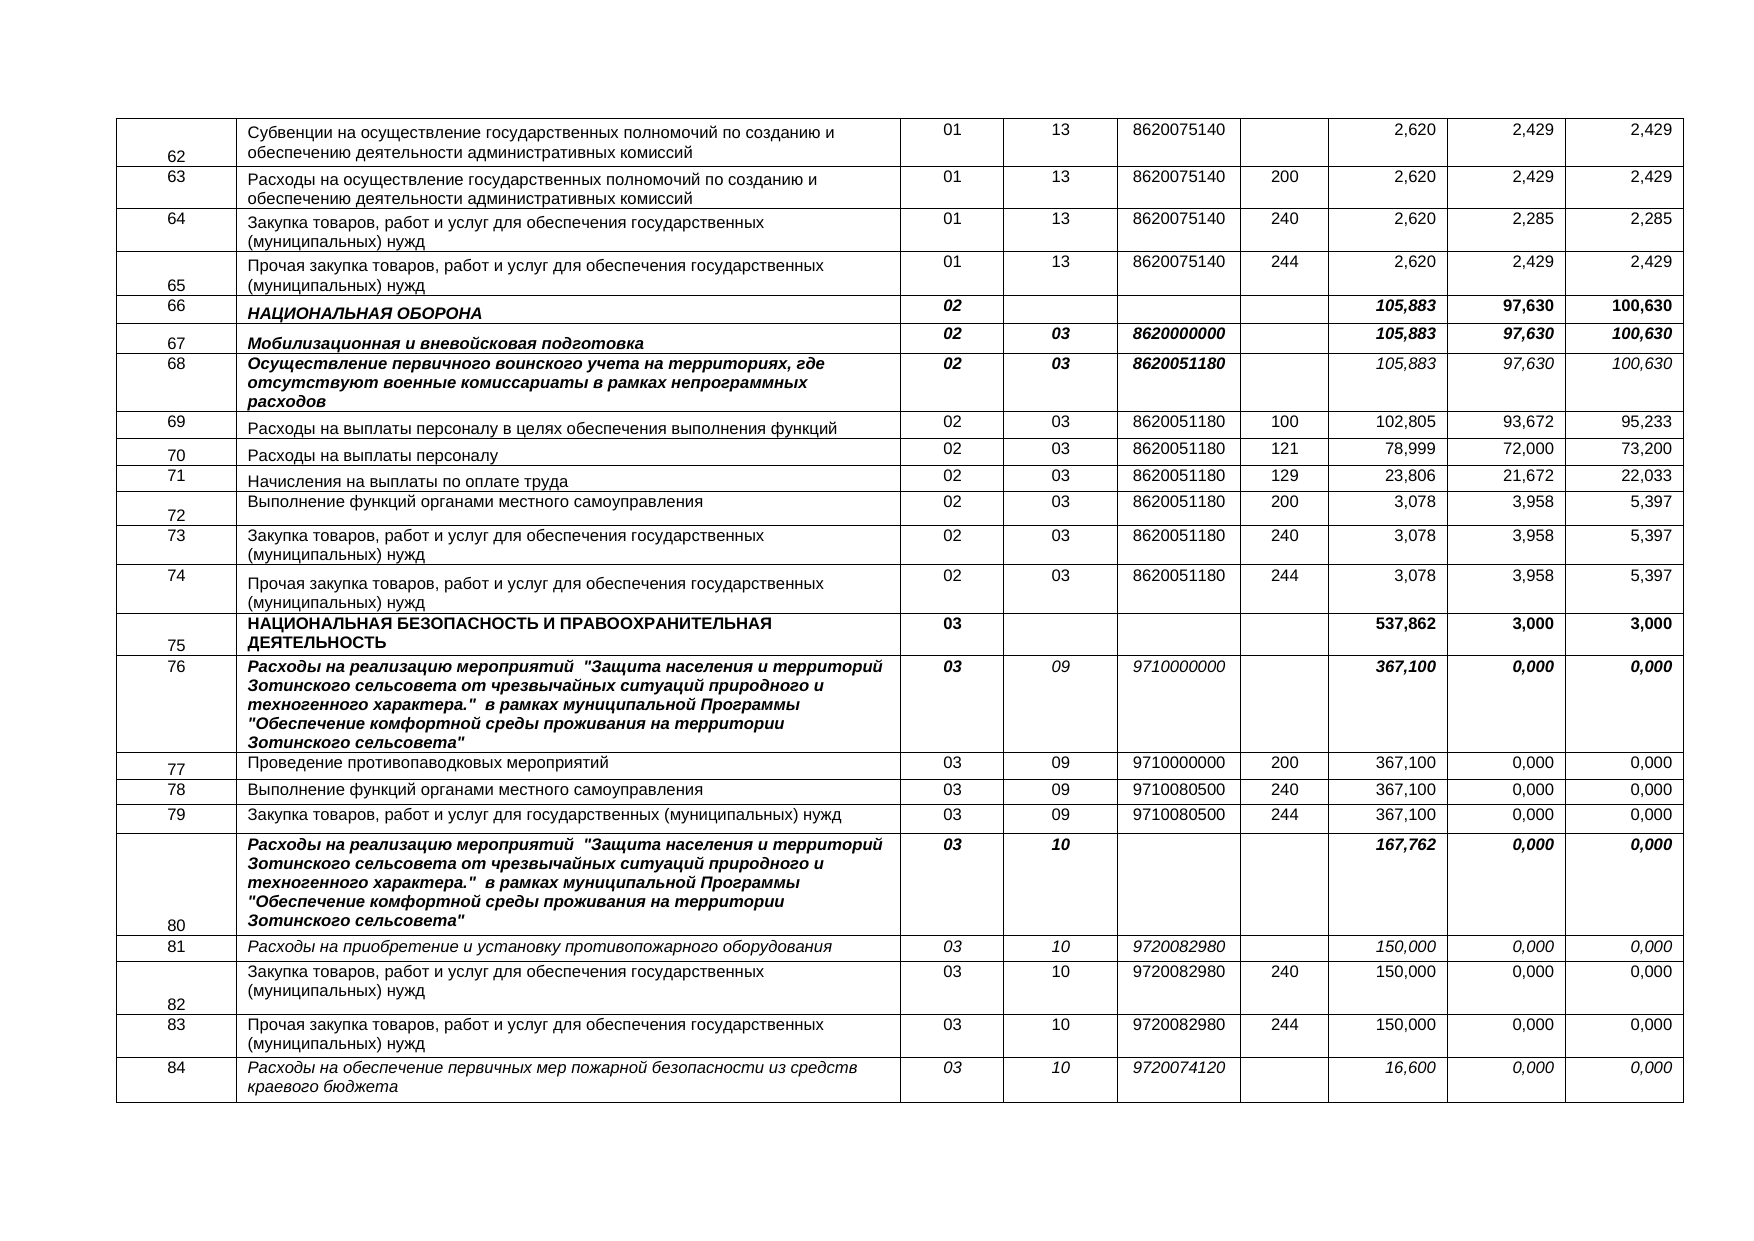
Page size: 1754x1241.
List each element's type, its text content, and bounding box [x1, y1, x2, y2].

table_cell 8620051180 [1118, 526, 1240, 564]
table_cell Расходы на выплаты персоналу [237, 439, 900, 464]
table_cell 8620051180 [1118, 492, 1240, 525]
table_cell [1241, 324, 1328, 353]
table_cell 167,762 [1329, 834, 1447, 935]
table_cell 3,078 [1329, 492, 1447, 525]
table_cell Расходы на приобретение и установку противопожарного оборудования [237, 936, 900, 961]
table_cell 73,200 [1566, 439, 1683, 464]
table_cell 2,429 [1566, 167, 1683, 208]
table_cell 0,000 [1448, 834, 1565, 935]
table_cell 8620000000 [1118, 324, 1240, 353]
table_cell 03 [1004, 439, 1117, 464]
table_cell 03 [901, 834, 1003, 935]
table_cell 0,000 [1566, 780, 1683, 804]
table_cell 03 [1004, 466, 1117, 491]
table_cell 01 [901, 167, 1003, 208]
table_cell 74 [117, 565, 236, 612]
table_cell 23,806 [1329, 466, 1447, 491]
table_cell 9720082980 [1118, 962, 1240, 1014]
table_cell 102,805 [1329, 412, 1447, 438]
table_cell 03 [901, 614, 1003, 655]
table_cell 240 [1241, 526, 1328, 564]
table_cell Начисления на выплаты по оплате труда [237, 466, 900, 491]
table_cell 03 [901, 805, 1003, 833]
table_cell [1241, 656, 1328, 752]
table_cell 150,000 [1329, 936, 1447, 961]
table_cell 71 [117, 466, 236, 491]
table_cell 367,100 [1329, 780, 1447, 804]
table_cell 2,285 [1566, 209, 1683, 251]
table_cell 200 [1241, 753, 1328, 779]
table_cell 13 [1004, 209, 1117, 251]
table_cell НАЦИОНАЛЬНАЯ БЕЗОПАСНОСТЬ И ПРАВООХРАНИТЕЛЬНАЯ ДЕЯТЕЛЬНОСТЬ [237, 614, 900, 655]
table_cell 03 [1004, 565, 1117, 612]
table_cell 244 [1241, 252, 1328, 294]
table_cell 537,862 [1329, 614, 1447, 655]
table_cell 100,630 [1566, 324, 1683, 353]
table_cell 09 [1004, 780, 1117, 804]
table_cell 2,429 [1448, 119, 1565, 166]
table_cell 02 [901, 526, 1003, 564]
table_cell 9720074120 [1118, 1058, 1240, 1102]
table_cell 2,620 [1329, 167, 1447, 208]
table_cell 8620051180 [1118, 412, 1240, 438]
table_cell 95,233 [1566, 412, 1683, 438]
table_cell 8620075140 [1118, 167, 1240, 208]
table_cell 9720082980 [1118, 936, 1240, 961]
table_cell 69 [117, 412, 236, 438]
table_cell 13 [1004, 119, 1117, 166]
table_cell 76 [117, 656, 236, 752]
table_cell 03 [1004, 526, 1117, 564]
table_cell 66 [117, 296, 236, 323]
table_cell Мобилизационная и вневойсковая подготовка [237, 324, 900, 353]
table_cell 367,100 [1329, 753, 1447, 779]
table_cell 03 [901, 962, 1003, 1014]
table_cell 01 [901, 252, 1003, 294]
table_cell Прочая закупка товаров, работ и услуг для обеспечения государственных (муниципальных) нужд [237, 252, 900, 294]
table_cell 2,429 [1566, 119, 1683, 166]
table_cell 01 [901, 119, 1003, 166]
table_cell 0,000 [1566, 936, 1683, 961]
table_cell 150,000 [1329, 1015, 1447, 1057]
table_cell 8620051180 [1118, 439, 1240, 464]
table_cell Закупка товаров, работ и услуг для обеспечения государственных (муниципальных) нужд [237, 526, 900, 564]
table_cell 68 [117, 354, 236, 411]
table_cell 8620075140 [1118, 119, 1240, 166]
table_cell 3,078 [1329, 526, 1447, 564]
table_cell 01 [901, 209, 1003, 251]
table_cell [1004, 296, 1117, 323]
table_cell 02 [901, 466, 1003, 491]
table_cell 0,000 [1448, 1058, 1565, 1102]
table_cell 150,000 [1329, 962, 1447, 1014]
table_cell 02 [901, 492, 1003, 525]
table_cell 0,000 [1566, 805, 1683, 833]
table_cell Расходы на выплаты персоналу в целях обеспечения выполнения функций [237, 412, 900, 438]
table_cell 5,397 [1566, 492, 1683, 525]
table_cell 78 [117, 780, 236, 804]
table_cell 0,000 [1448, 805, 1565, 833]
table_cell 9710080500 [1118, 780, 1240, 804]
table_cell [1241, 936, 1328, 961]
table_cell 97,630 [1448, 354, 1565, 411]
table_cell 2,620 [1329, 252, 1447, 294]
table_cell 3,958 [1448, 565, 1565, 612]
table_cell 3,000 [1448, 614, 1565, 655]
table_cell [1241, 119, 1328, 166]
table_cell 03 [1004, 492, 1117, 525]
table_cell 63 [117, 167, 236, 208]
table_cell 0,000 [1566, 1058, 1683, 1102]
table_cell 3,958 [1448, 526, 1565, 564]
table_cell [237, 1015, 900, 1057]
table_cell 367,100 [1329, 656, 1447, 752]
table_cell 0,000 [1566, 1015, 1683, 1057]
table_cell Расходы на осуществление государственных полномочий по созданию и обеспечению деятельности административных комиссий [237, 167, 900, 208]
table_cell НАЦИОНАЛЬНАЯ ОБОРОНА [237, 296, 900, 323]
table_cell 93,672 [1448, 412, 1565, 438]
table_cell 73 [117, 526, 236, 564]
table_cell 77 [117, 753, 236, 779]
table_cell 03 [1004, 354, 1117, 411]
table_cell Расходы на реализацию мероприятий "Защита населения и территорий Зотинского сельсовета от чрезвычайных ситуаций природного и техногенного характера." в рамках муниципальной Программы "Обеспечение комфортной среды проживания на территории Зотинского сельсовета" [237, 656, 900, 752]
table_cell 03 [901, 780, 1003, 804]
table_cell 02 [901, 324, 1003, 353]
table_cell 0,000 [1448, 962, 1565, 1014]
table_cell 72,000 [1448, 439, 1565, 464]
table_cell 105,883 [1329, 296, 1447, 323]
table_cell 9720082980 [1118, 1015, 1240, 1057]
table_cell [1118, 834, 1240, 935]
table_cell 10 [1004, 1058, 1117, 1102]
table_cell 65 [117, 252, 236, 294]
table_cell 02 [901, 565, 1003, 612]
table_cell Осуществление первичного воинского учета на территориях, где отсутствуют военные комиссариаты в рамках непрограммных расходов [237, 354, 900, 411]
table_cell 03 [901, 1015, 1003, 1057]
table_cell 21,672 [1448, 466, 1565, 491]
table_cell 9710000000 [1118, 753, 1240, 779]
table_cell 80 [117, 834, 236, 935]
table_cell 0,000 [1566, 962, 1683, 1014]
table_cell 02 [901, 296, 1003, 323]
table_cell 64 [117, 209, 236, 251]
table_cell [1241, 834, 1328, 935]
table_cell 67 [117, 324, 236, 353]
table_cell Проведение противопаводковых мероприятий [237, 753, 900, 779]
table_cell 03 [1004, 412, 1117, 438]
table_cell 02 [901, 354, 1003, 411]
table_cell 244 [1241, 565, 1328, 612]
table_cell 5,397 [1566, 565, 1683, 612]
table_cell 16,600 [1329, 1058, 1447, 1102]
table_cell 02 [901, 439, 1003, 464]
table_cell 2,620 [1329, 209, 1447, 251]
table_cell 2,429 [1448, 167, 1565, 208]
table_cell 9710080500 [1118, 805, 1240, 833]
table_cell Закупка товаров, работ и услуг для обеспечения государственных (муниципальных) нужд [237, 209, 900, 251]
table_cell 2,620 [1329, 119, 1447, 166]
table_cell 13 [1004, 167, 1117, 208]
table_cell 8620075140 [1118, 209, 1240, 251]
table_cell Расходы на реализацию мероприятий "Защита населения и территорий Зотинского сельсовета от чрезвычайных ситуаций природного и техногенного характера." в рамках муниципальной Программы "Обеспечение комфортной среды проживания на территории Зотинского сельсовета" [237, 834, 900, 935]
table_cell 09 [1004, 805, 1117, 833]
table_cell 10 [1004, 1015, 1117, 1057]
table_cell 240 [1241, 780, 1328, 804]
table_cell Выполнение функций органами местного самоуправления [237, 780, 900, 804]
table_cell 0,000 [1448, 936, 1565, 961]
table_cell 03 [901, 656, 1003, 752]
table_cell Прочая закупка товаров, работ и услуг для обеспечения государственных (муниципальных) нужд [237, 565, 900, 612]
table_cell [1241, 614, 1328, 655]
table_cell 8620051180 [1118, 565, 1240, 612]
table_cell 129 [1241, 466, 1328, 491]
table_cell 0,000 [1566, 656, 1683, 752]
table_cell 244 [1241, 1015, 1328, 1057]
table_cell 78,999 [1329, 439, 1447, 464]
table_cell 0,000 [1448, 753, 1565, 779]
table_cell 100,630 [1566, 296, 1683, 323]
table_cell 10 [1004, 936, 1117, 961]
table_cell 03 [1004, 324, 1117, 353]
table_cell 0,000 [1566, 834, 1683, 935]
table_cell 79 [117, 805, 236, 833]
table_cell 9710000000 [1118, 656, 1240, 752]
table_cell 105,883 [1329, 354, 1447, 411]
table_cell 3,078 [1329, 565, 1447, 612]
table_cell 367,100 [1329, 805, 1447, 833]
table_cell 0,000 [1448, 656, 1565, 752]
table_cell 105,883 [1329, 324, 1447, 353]
table_cell 02 [901, 412, 1003, 438]
table_cell 82 [117, 962, 236, 1014]
table_cell 2,429 [1566, 252, 1683, 294]
table_cell 100,630 [1566, 354, 1683, 411]
table_cell [1241, 354, 1328, 411]
table_cell [1118, 614, 1240, 655]
table_cell 121 [1241, 439, 1328, 464]
table_cell 0,000 [1448, 780, 1565, 804]
table_cell 100 [1241, 412, 1328, 438]
table_cell 3,958 [1448, 492, 1565, 525]
table_cell 240 [1241, 209, 1328, 251]
table_cell 75 [117, 614, 236, 655]
table_cell 5,397 [1566, 526, 1683, 564]
table_cell 97,630 [1448, 324, 1565, 353]
table_cell 8620075140 [1118, 252, 1240, 294]
table_cell 83 [117, 1015, 236, 1057]
table_cell 81 [117, 936, 236, 961]
table_cell 03 [901, 753, 1003, 779]
table_cell 09 [1004, 656, 1117, 752]
table_cell 13 [1004, 252, 1117, 294]
table_cell Выполнение функций органами местного самоуправления [237, 492, 900, 525]
table_cell 2,429 [1448, 252, 1565, 294]
table_cell 0,000 [1448, 1015, 1565, 1057]
table_cell 22,033 [1566, 466, 1683, 491]
table_cell 200 [1241, 167, 1328, 208]
table_cell 62 [117, 119, 236, 166]
table_cell [1118, 296, 1240, 323]
table_cell [1241, 1058, 1328, 1102]
table_cell 09 [1004, 753, 1117, 779]
table_cell [1241, 296, 1328, 323]
table_cell 240 [1241, 962, 1328, 1014]
table_cell [1004, 614, 1117, 655]
table_cell Расходы на обеспечение первичных мер пожарной безопасности из средств краевого бюджета [237, 1058, 900, 1102]
table_cell 10 [1004, 834, 1117, 935]
table_cell 97,630 [1448, 296, 1565, 323]
table_cell 0,000 [1566, 753, 1683, 779]
table_cell Закупка товаров, работ и услуг для обеспечения государственных (муниципальных) нужд [237, 962, 900, 1014]
table_cell 70 [117, 439, 236, 464]
table_cell 200 [1241, 492, 1328, 525]
table_cell Субвенции на осуществление государственных полномочий по созданию и обеспечению деятельности административных комиссий [237, 119, 900, 166]
table_cell 8620051180 [1118, 466, 1240, 491]
table_cell 244 [1241, 805, 1328, 833]
table_cell 03 [901, 936, 1003, 961]
table_cell 10 [1004, 962, 1117, 1014]
table_cell 84 [117, 1058, 236, 1102]
table_cell 2,285 [1448, 209, 1565, 251]
table_cell 3,000 [1566, 614, 1683, 655]
table_cell Закупка товаров, работ и услуг для государственных (муниципальных) нужд [237, 805, 900, 833]
table_cell 8620051180 [1118, 354, 1240, 411]
table_cell 72 [117, 492, 236, 525]
table_cell 03 [901, 1058, 1003, 1102]
